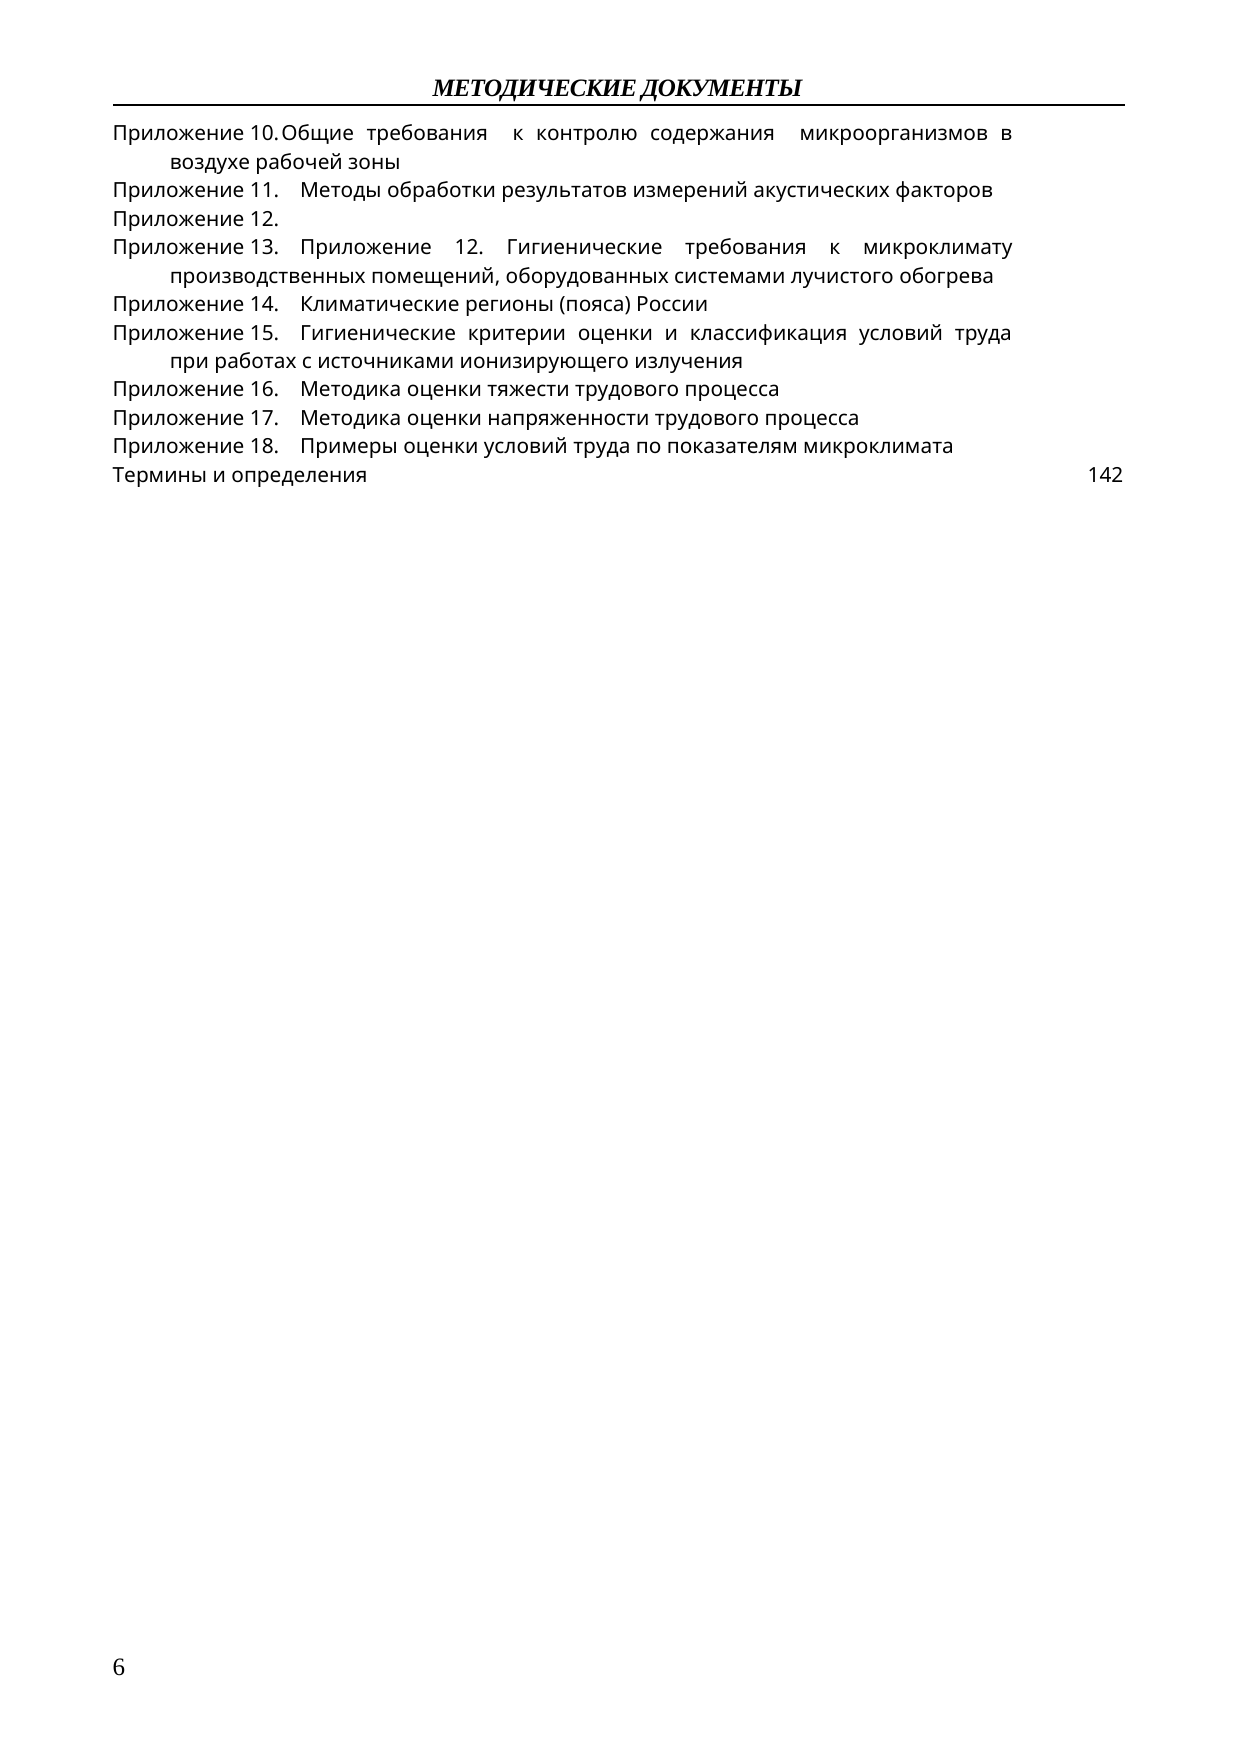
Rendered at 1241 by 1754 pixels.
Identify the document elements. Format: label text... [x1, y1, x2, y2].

list Методика оценки тяжести трудового процесса 115 [112, 374, 1013, 403]
list Климатические регионы (пояса) России 105 [112, 289, 1013, 318]
text Термины и определения 142 [112, 460, 1125, 488]
list Методы обработки результатов измерений акустических факторов 102 [112, 175, 1013, 204]
list Гигиенические критерии оценки и классификация условий труда при работах с источниками ионизирующего излучения 107 [112, 318, 1013, 374]
list Методика оценки напряженности трудового процесса 122 [112, 403, 1013, 431]
list Общие методические требования к организации и проведению контроля содержания вредных веществ в воздухе рабочей зоны 84Общие требования к контролю содержания микроорганизмов в воздухе рабочей зоны 98 [112, 118, 1013, 175]
list Примеры оценки условий труда по показателям микроклимата 137 [112, 431, 1013, 460]
list Приложение 12. Гигиенические требования к микроклимату производственных помещений, оборудованных системами лучистого обогрева 104 [112, 232, 1013, 289]
